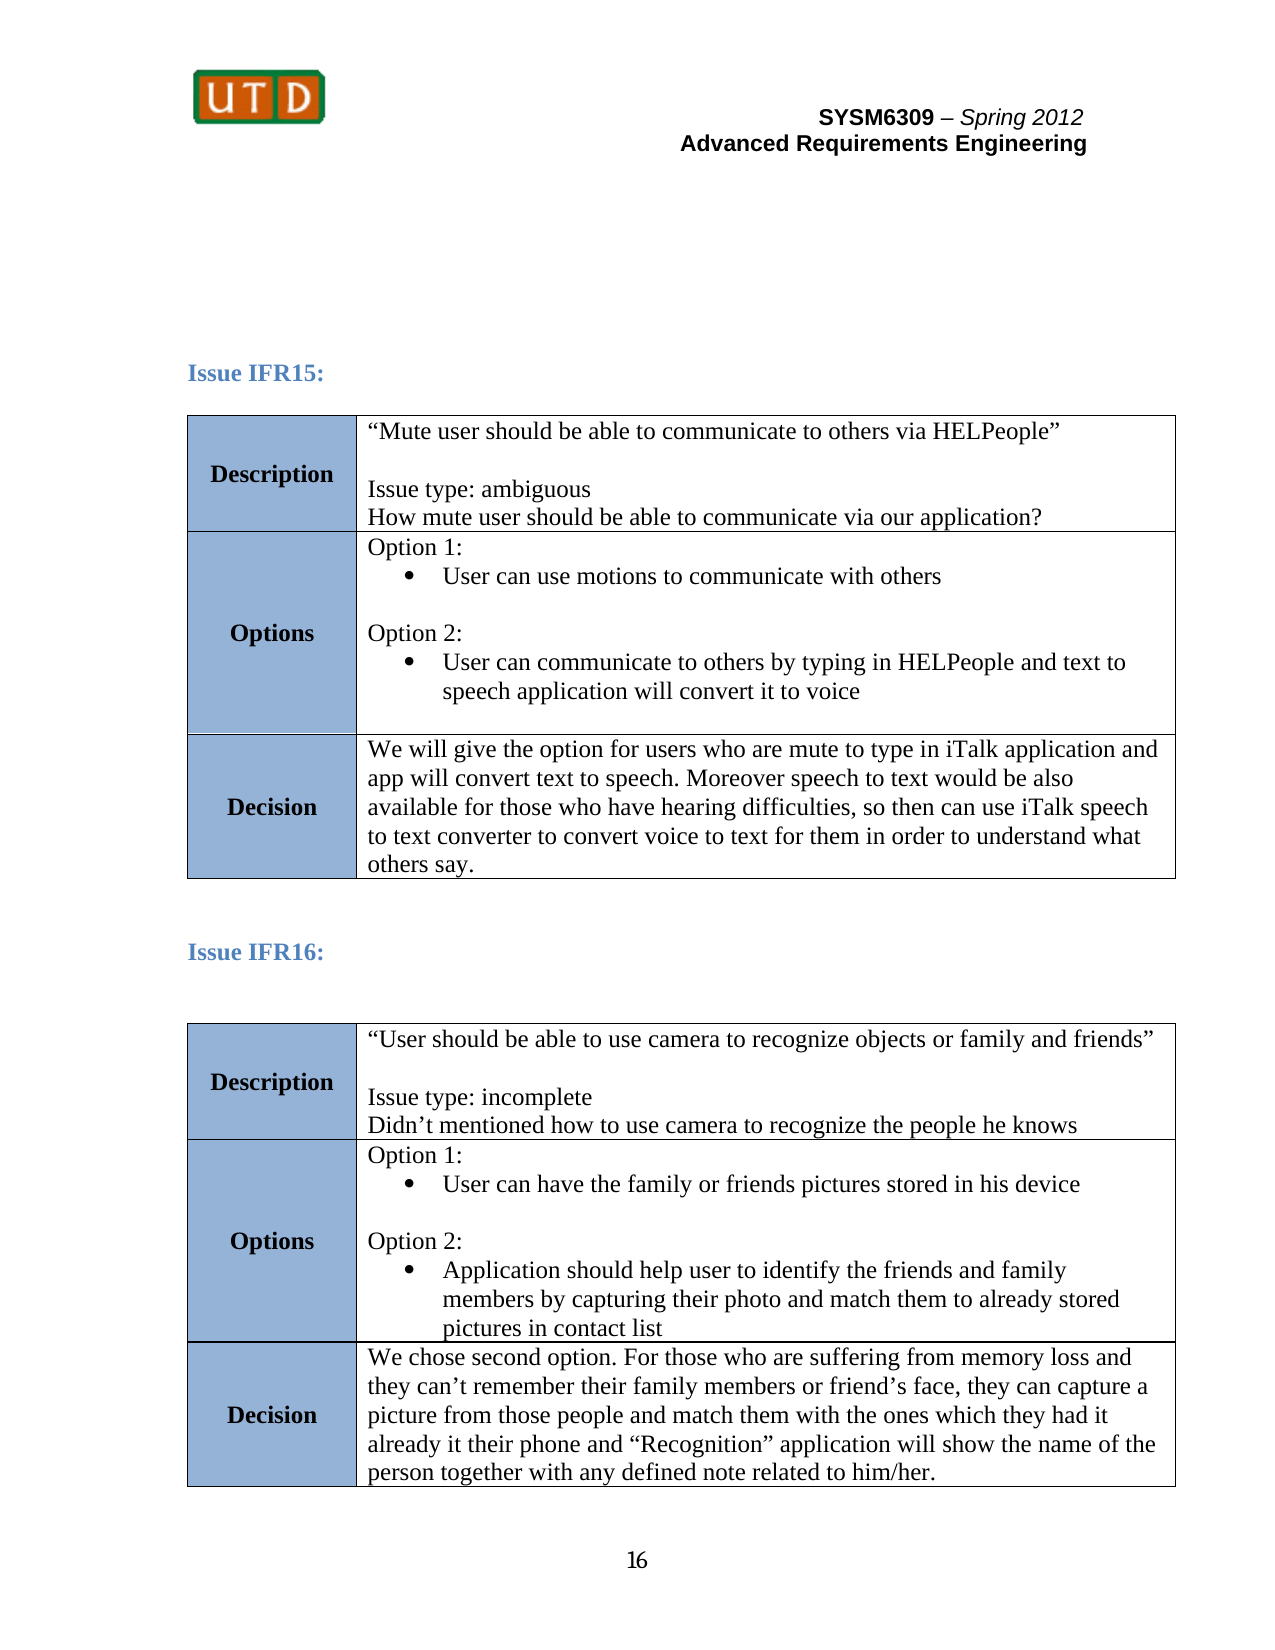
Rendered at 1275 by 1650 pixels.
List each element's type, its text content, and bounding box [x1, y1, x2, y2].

table_cell We will give the option for users who are mute to type in iTalk application and app will convert text to speech. Moreover speech to text would be also available for those who have hearing difficulties, so then can use iTalk speech to text converter to convert voice to text for them in order to understand what others say. [357, 735, 1175, 878]
table_cell Decision [188, 735, 356, 878]
text Issue IFR16: [187, 937, 1087, 966]
table_cell Option 1: User can use motions to communicate with others Option 2: User can communicate to others by typing in HELPeople and text to speech application will convert it to voice [357, 532, 1175, 733]
table_header “User should be able to use camera to recognize objects or family and friends” Issue type: incomplete Didn’t mentioned how to use camera to recognize the people he knows [357, 1024, 1175, 1139]
table_header Description [188, 1024, 356, 1139]
table_header “Mute user should be able to communicate to others via HELPeople” Issue type: ambiguous How mute user should be able to communicate via our application? [357, 416, 1175, 531]
table_cell We chose second option. For those who are suffering from memory loss and they can’t remember their family members or friend’s face, they can capture a picture from those people and match them with the ones which they had it already it their phone and “Recognition” application will show the name of the person together with any defined note related to him/her. [357, 1343, 1175, 1486]
picture [192, 67, 330, 126]
table_header Description [188, 416, 356, 531]
table_cell Option 1: User can have the family or friends pictures stored in his device Option 2: Application should help user to identify the friends and family members by capturing their photo and match them to already stored pictures in contact list [357, 1140, 1175, 1341]
table_cell Options [188, 532, 356, 733]
text Issue IFR15: [187, 358, 1087, 386]
table_cell Decision [188, 1343, 356, 1486]
table_cell Options [188, 1140, 356, 1341]
